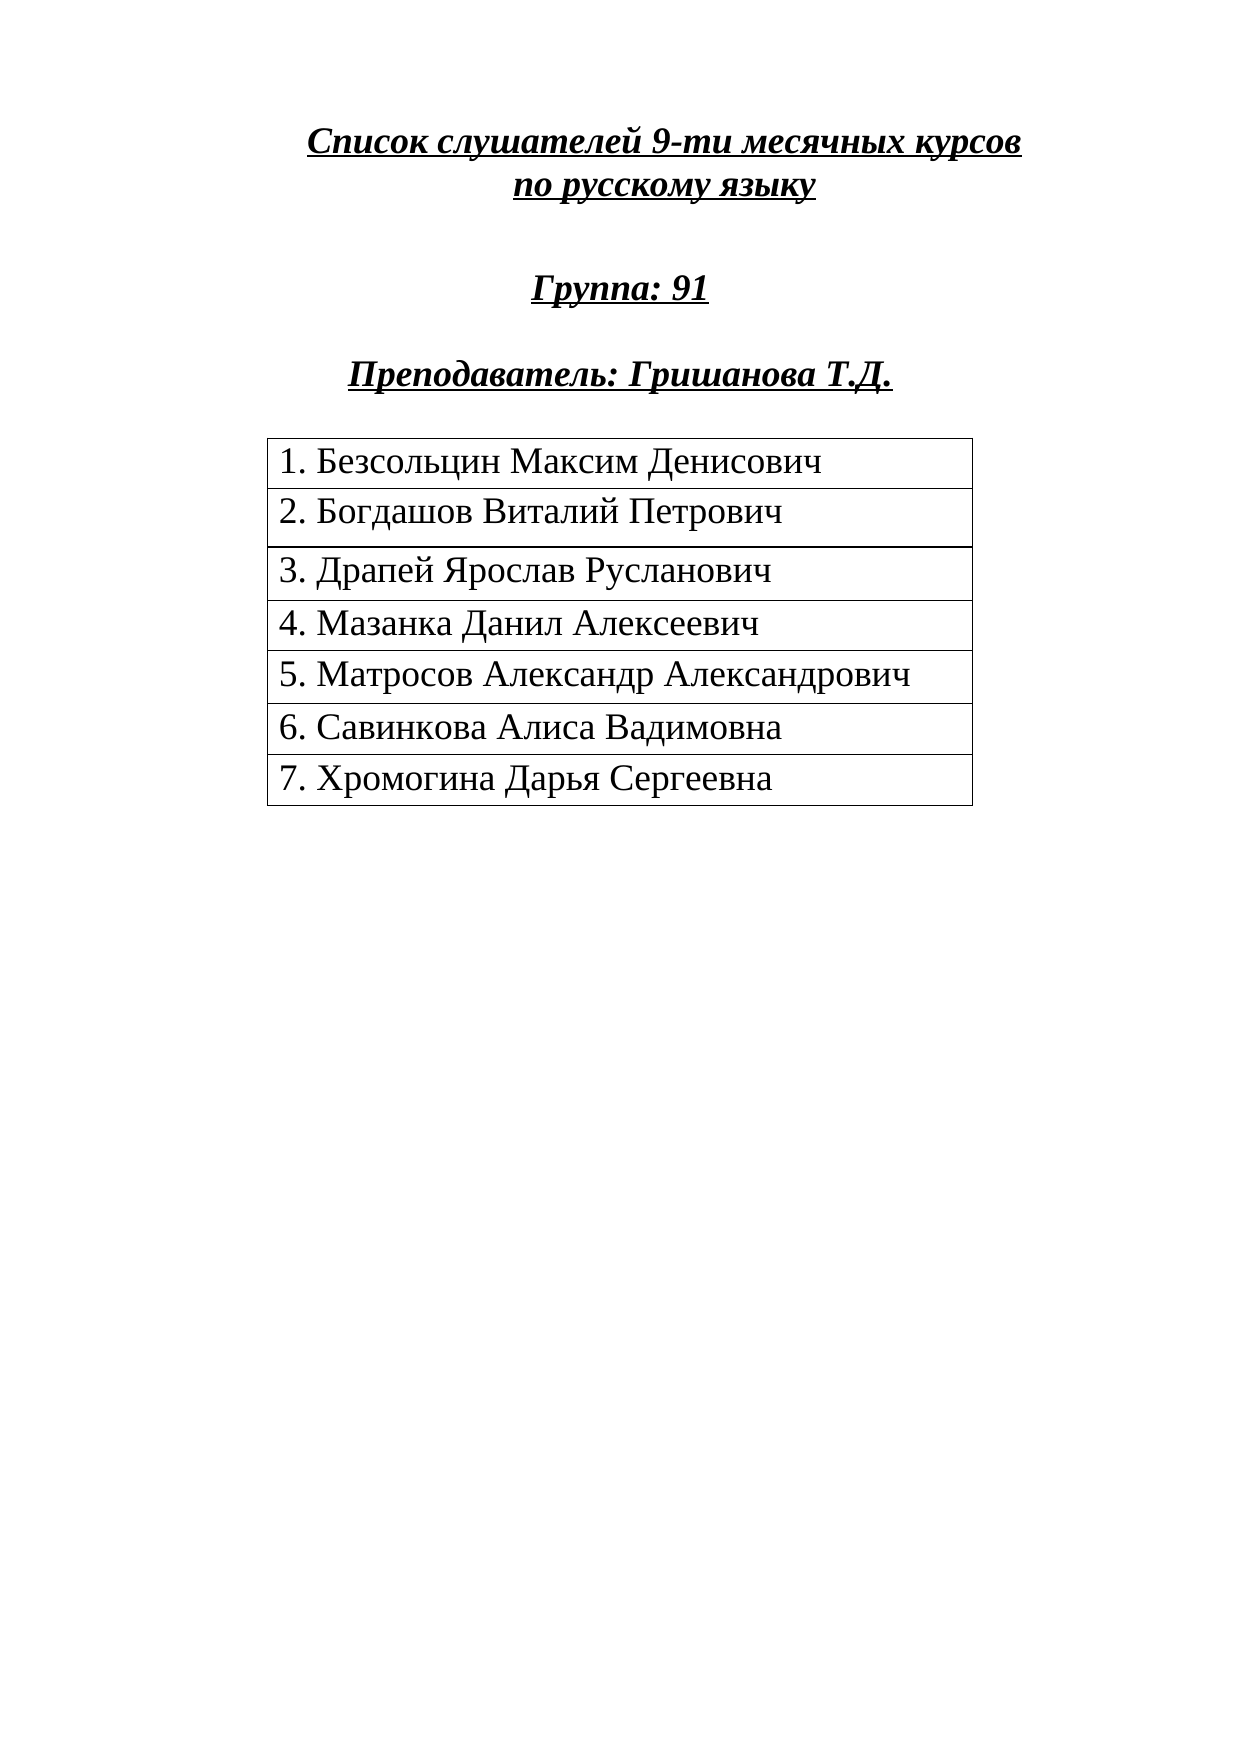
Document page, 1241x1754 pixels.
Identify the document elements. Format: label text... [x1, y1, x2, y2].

table_cell 2. Богдашов Виталий Петрович [268, 489, 972, 546]
table_cell Преподаватель: Гришанова Т.Д. [268, 351, 973, 438]
text Список слушателей 9-ти месячных курсов [177, 118, 1152, 161]
table_cell 7. Хромогина Дарья Сергеевна [268, 755, 972, 805]
text по русскому языку [177, 161, 1152, 204]
table_cell 5. Матросов Александр Александрович [268, 651, 972, 703]
table_cell 4. Мазанка Данил Алексеевич [268, 601, 972, 650]
table_cell 6. Савинкова Алиса Вадимовна [268, 704, 972, 754]
table_header Группа: 91 [268, 265, 973, 351]
table_cell 1. Безсольцин Максим Денисович [268, 439, 972, 487]
table_cell 3. Драпей Ярослав Русланович [268, 548, 972, 600]
